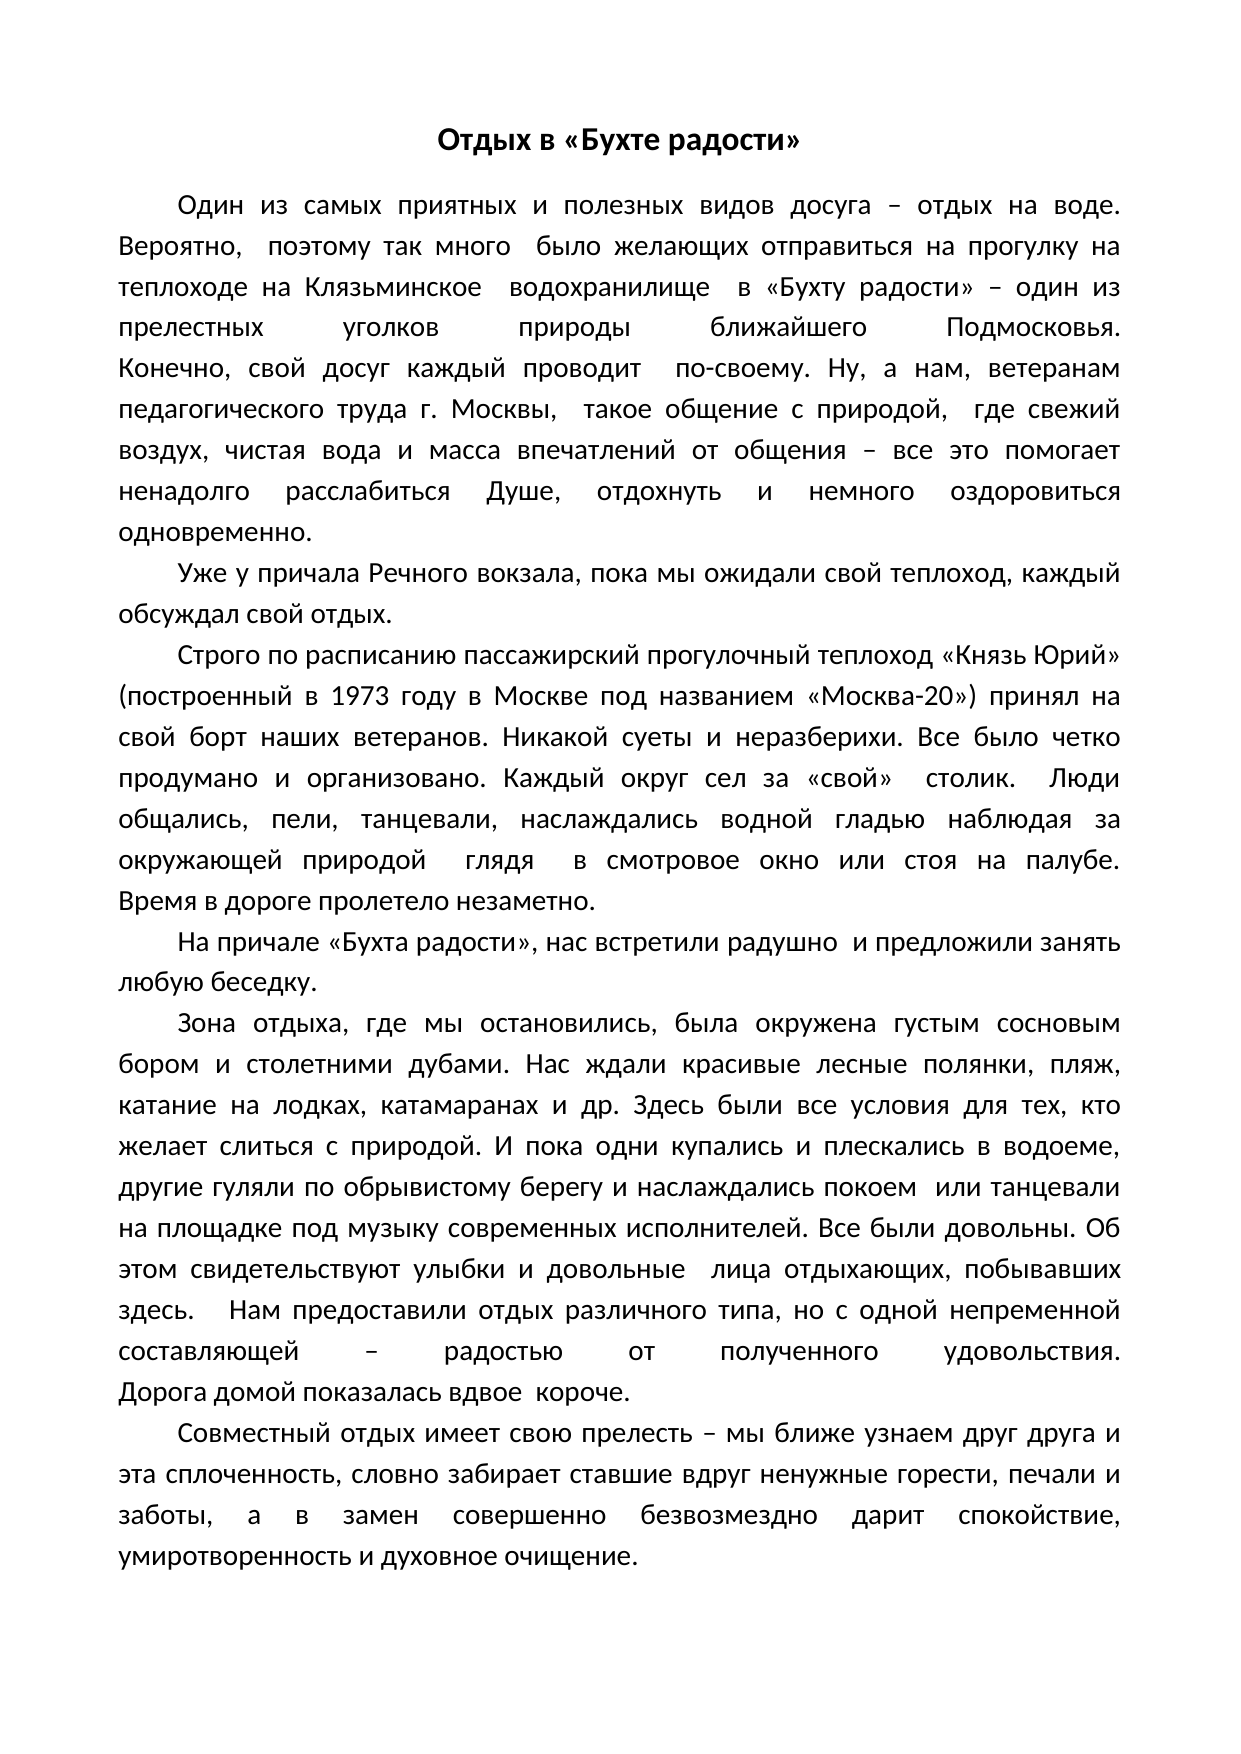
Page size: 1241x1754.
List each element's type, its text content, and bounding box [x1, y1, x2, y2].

text На причале «Бухта радости», нас встретили радушно и предложили занять любую беседку. [118, 923, 1122, 999]
text Совместный отдых имеет свою прелесть – мы ближе узнаем друг друга и эта сплоченность, словно забирает ставшие вдруг ненужные горести, печали и заботы, а в замен совершенно безвозмездно дарит спокойствие, умиротворенность и духовное очищение. [118, 1414, 1122, 1572]
text Зона отдыха, где мы остановились, была окружена густым сосновым бором и столетними дубами. Нас ждали красивые лесные полянки, пляж, катание на лодках, катамаранах и др. Здесь были все условия для тех, кто желает слиться с природой. И пока одни купались и плескались в водоеме, другие гуляли по обрывистому берегу и наслаждались покоем или танцевали на площадке под музыку современных исполнителей. Все были довольны. Об этом свидетельствуют улыбки и довольные лица отдыхающих, побывавших здесь. Нам предоставили отдых различного типа, но с одной непременной составляющей – радостью от полученного удовольствия. Дорога домой показалась вдвое короче. [118, 1004, 1122, 1408]
text Отдых в «Бухте радости» [118, 118, 1122, 159]
text Строго по расписанию пассажирский прогулочный теплоход «Князь Юрий» (построенный в 1973 году в Москве под названием «Москва-20») принял на свой борт наших ветеранов. Никакой суеты и неразберихи. Все было четко продумано и организовано. Каждый округ сел за «свой» столик. Люди общались, пели, танцевали, наслаждались водной гладью наблюдая за окружающей природой глядя в смотровое окно или стоя на палубе. Время в дороге пролетело незаметно. [118, 636, 1122, 917]
text Один из самых приятных и полезных видов досуга – отдых на воде. Вероятно, поэтому так много было желающих отправиться на прогулку на теплоходе на Клязьминское водохранилище в «Бухту радости» – один из прелестных уголков природы ближайшего Подмосковья. Конечно, свой досуг каждый проводит по-своему. Ну, а нам, ветеранам педагогического труда г. Москвы, такое общение с природой, где свежий воздух, чистая вода и масса впечатлений от общения – все это помогает ненадолго расслабиться Душе, отдохнуть и немного оздоровиться одновременно. [118, 186, 1122, 549]
text Уже у причала Речного вокзала, пока мы ожидали свой теплоход, каждый обсуждал свой отдых. [118, 554, 1122, 631]
